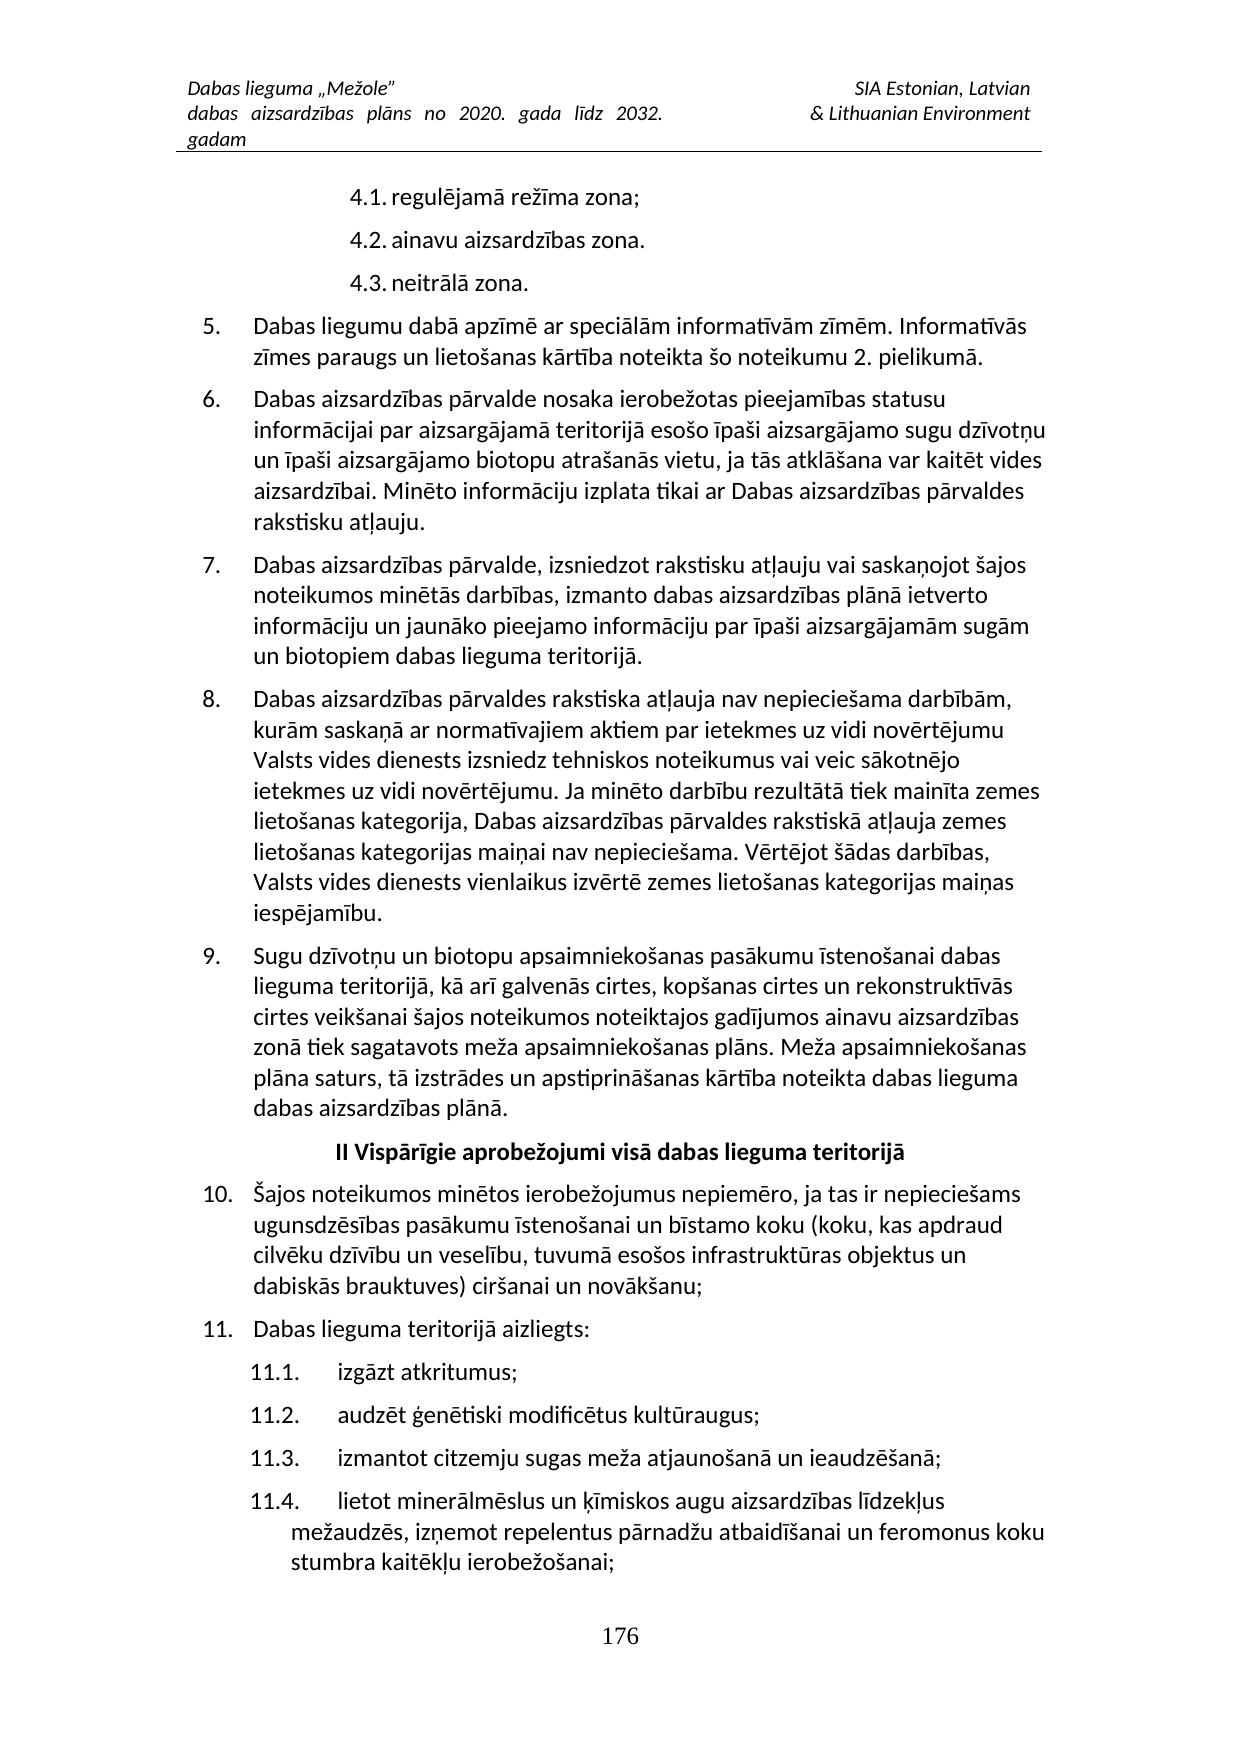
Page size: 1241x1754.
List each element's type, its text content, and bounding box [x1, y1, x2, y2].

list izmantot citzemju sugas meža atjaunošanā un ieaudzēšanā; [249, 1442, 1053, 1473]
list lietot minerālmēslus un ķīmiskos augu aizsardzības līdzekļus mežaudzēs, izņemot repelentus pārnadžu atbaidīšanai un feromonus koku stumbra kaitēkļu ierobežošanai; [249, 1485, 1053, 1577]
list regulējamā režīma zona; [349, 181, 1053, 212]
list ainavu aizsardzības zona. [349, 224, 1053, 254]
list Dabas aizsardzības pārvalde, izsniedzot rakstisku atļauju vai saskaņojot šajos noteikumos minētās darbības, izmanto dabas aizsardzības plānā ietverto informāciju un jaunāko pieejamo informāciju par īpaši aizsargājamām sugām un biotopiem dabas lieguma teritorijā. [202, 549, 1053, 671]
list izgāzt atkritumus; [249, 1356, 1053, 1387]
list Sugu dzīvotņu un biotopu apsaimniekošanas pasākumu īstenošanai dabas lieguma teritorijā, kā arī galvenās cirtes, kopšanas cirtes un rekonstruktīvās cirtes veikšanai šajos noteikumos noteiktajos gadījumos ainavu aizsardzības zonā tiek sagatavots meža apsaimniekošanas plāns. Meža apsaimniekošanas plāna saturs, tā izstrādes un apstiprināšanas kārtība noteikta dabas lieguma dabas aizsardzības plānā. [202, 940, 1053, 1123]
list neitrālā zona. [349, 267, 1053, 298]
list Dabas liegumu dabā apzīmē ar speciālām informatīvām zīmēm. Informatīvās zīmes paraugs un lietošanas kārtība noteikta šo noteikumu 2. pielikumā. [202, 310, 1053, 371]
list Dabas lieguma teritorijā aizliegts: [202, 1313, 1053, 1344]
list Dabas aizsardzības pārvalde nosaka ierobežotas pieejamības statusu informācijai par aizsargājamā teritorijā esošo īpaši aizsargājamo sugu dzīvotņu un īpaši aizsargājamo biotopu atrašanās vietu, ja tās atklāšana var kaitēt vides aizsardzībai. Minēto informāciju izplata tikai ar Dabas aizsardzības pārvaldes rakstisku atļauju. [202, 384, 1053, 536]
list Dabas aizsardzības pārvaldes rakstiska atļauja nav nepieciešama darbībām, kurām saskaņā ar normatīvajiem aktiem par ietekmes uz vidi novērtējumu Valsts vides dienests izsniedz tehniskos noteikumus vai veic sākotnējo ietekmes uz vidi novērtējumu. Ja minēto darbību rezultātā tiek mainīta zemes lietošanas kategorija, Dabas aizsardzības pārvaldes rakstiskā atļauja zemes lietošanas kategorijas maiņai nav nepieciešama. Vērtējot šādas darbības, Valsts vides dienests vienlaikus izvērtē zemes lietošanas kategorijas maiņas iespējamību. [202, 683, 1053, 927]
list Šajos noteikumos minētos ierobežojumus nepiemēro, ja tas ir nepieciešams ugunsdzēsības pasākumu īstenošanai un bīstamo koku (koku, kas apdraud cilvēku dzīvību un veselību, tuvumā esošos infrastruktūras objektus un dabiskās brauktuves) ciršanai un novākšanu; [202, 1179, 1053, 1301]
list audzēt ģenētiski modificētus kultūraugus; [249, 1399, 1053, 1430]
text II Vispārīgie aprobežojumi visā dabas lieguma teritorijā [187, 1136, 1053, 1166]
